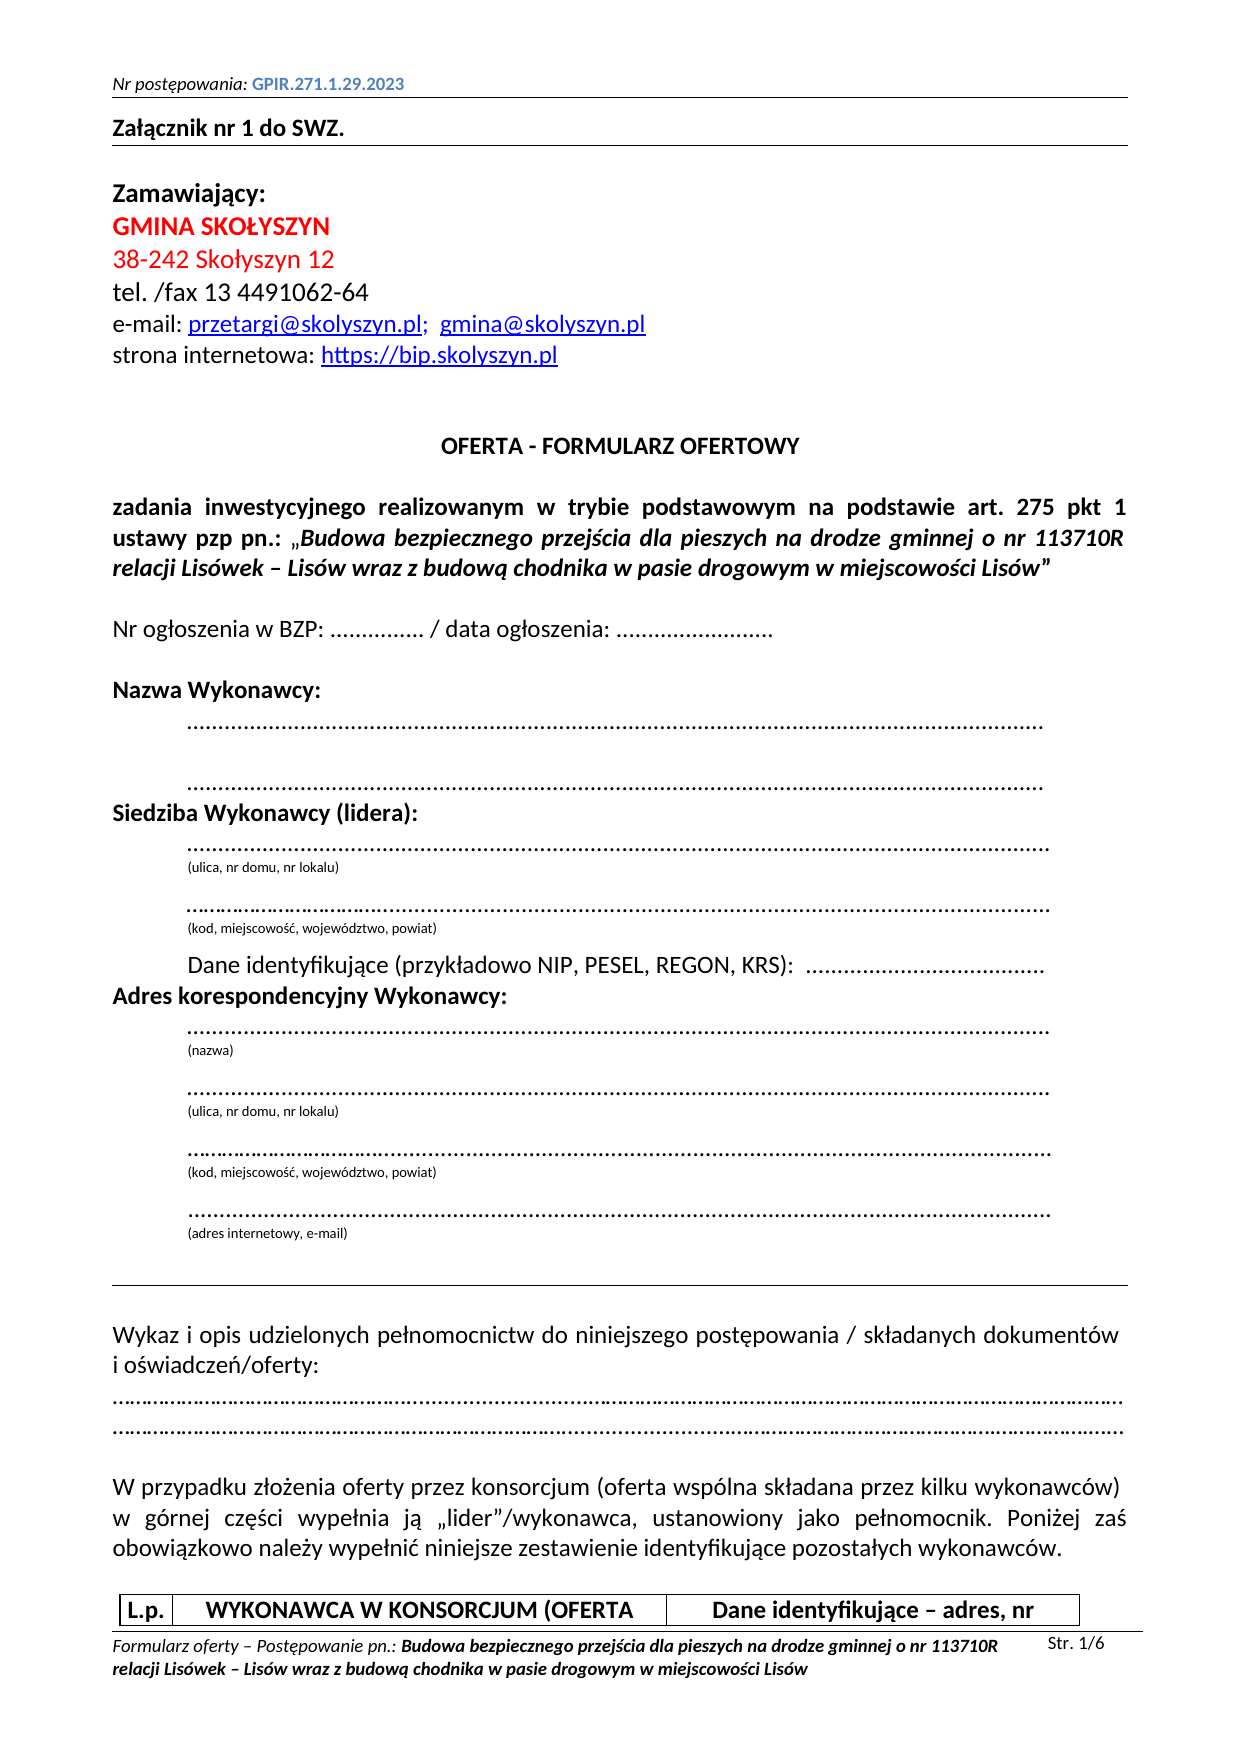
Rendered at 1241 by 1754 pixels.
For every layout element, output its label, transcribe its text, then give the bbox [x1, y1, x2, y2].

text (adres internetowy, e-mail) [187, 1224, 1128, 1254]
text Adres korespondencyjny Wykonawcy: [112, 980, 1128, 1010]
text strona internetowa: https://bip.skolyszyn.pl [112, 339, 1128, 369]
text Załącznik nr 1 do SWZ. [112, 112, 1128, 145]
text Wykaz i opis udzielonych pełnomocnictw do niniejszego postępowania / składanych dokumentów i oświadczeń/oferty: [112, 1319, 1128, 1380]
text 38-242 Skołyszyn 12 [112, 242, 1128, 275]
text (kod, miejscowość, województwo, powiat) [187, 1163, 1128, 1193]
text Zamawiający: [112, 176, 1128, 209]
text e-mail: przetargi@skolyszyn.pl; gmina@skolyszyn.pl [112, 308, 1128, 339]
text ........................................................................................................................................ [112, 705, 1128, 736]
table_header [667, 1595, 1079, 1625]
text …………………………………………….............................………………………………………………………………………………… [112, 1380, 1128, 1410]
text ......................................................................................................................................... [112, 1071, 1128, 1102]
text (ulica, nr domu, nr lokalu) [187, 1102, 1128, 1132]
text Nr ogłoszenia w BZP: ............... / data ogłoszenia: ......................... [112, 614, 1128, 644]
text GMINA SKOŁYSZYN [112, 209, 1128, 242]
text ......................................................................................................................................... [112, 1010, 1128, 1041]
text Dane identyfikujące (przykładowo NIP, PESEL, REGON, KRS): ...................................... [187, 949, 1128, 980]
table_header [173, 1595, 666, 1625]
text ……………………………………………………………………...........................……………………………………….…………….…... [112, 1410, 1128, 1441]
text ......................................................................................................................................... [112, 827, 1128, 858]
text zadania inwestycyjnego realizowanym w trybie podstawowym na podstawie art. 275 pkt 1 ustawy pzp pn.: „Budowa bezpiecznego przejścia dla pieszych na drodze gminnej o nr 113710R relacji Lisówek – Lisów wraz z budową chodnika w pasie drogowym w miejscowości Lisów” [112, 492, 1128, 583]
text ……………………………........................................................................................................... [113, 1132, 1128, 1163]
table_header L.p. [121, 1595, 172, 1625]
text ........................................................................................................................................ [112, 766, 1128, 797]
text (kod, miejscowość, województwo, powiat) [187, 919, 1128, 949]
text W przypadku złożenia oferty przez konsorcjum (oferta wspólna składana przez kilku wykonawców) w górnej części wypełnia ją „lider”/wykonawca, ustanowiony jako pełnomocnik. Poniżej zaś obowiązkowo należy wypełnić niniejsze zestawienie identyfikujące pozostałych wykonawców. [112, 1471, 1128, 1563]
text (nazwa) [187, 1041, 1128, 1071]
text ……………………………........................................................................................................... [112, 888, 1128, 919]
text (ulica, nr domu, nr lokalu) [187, 858, 1128, 888]
text Siedziba Wykonawcy (lidera): [112, 797, 1128, 827]
text Nazwa Wykonawcy: [112, 675, 1128, 705]
text tel. /fax 13 4491062-64 [112, 275, 1128, 308]
text OFERTA - FORMULARZ OFERTOWY [112, 431, 1128, 461]
text ......................................................................................................................................... [187, 1193, 1128, 1224]
